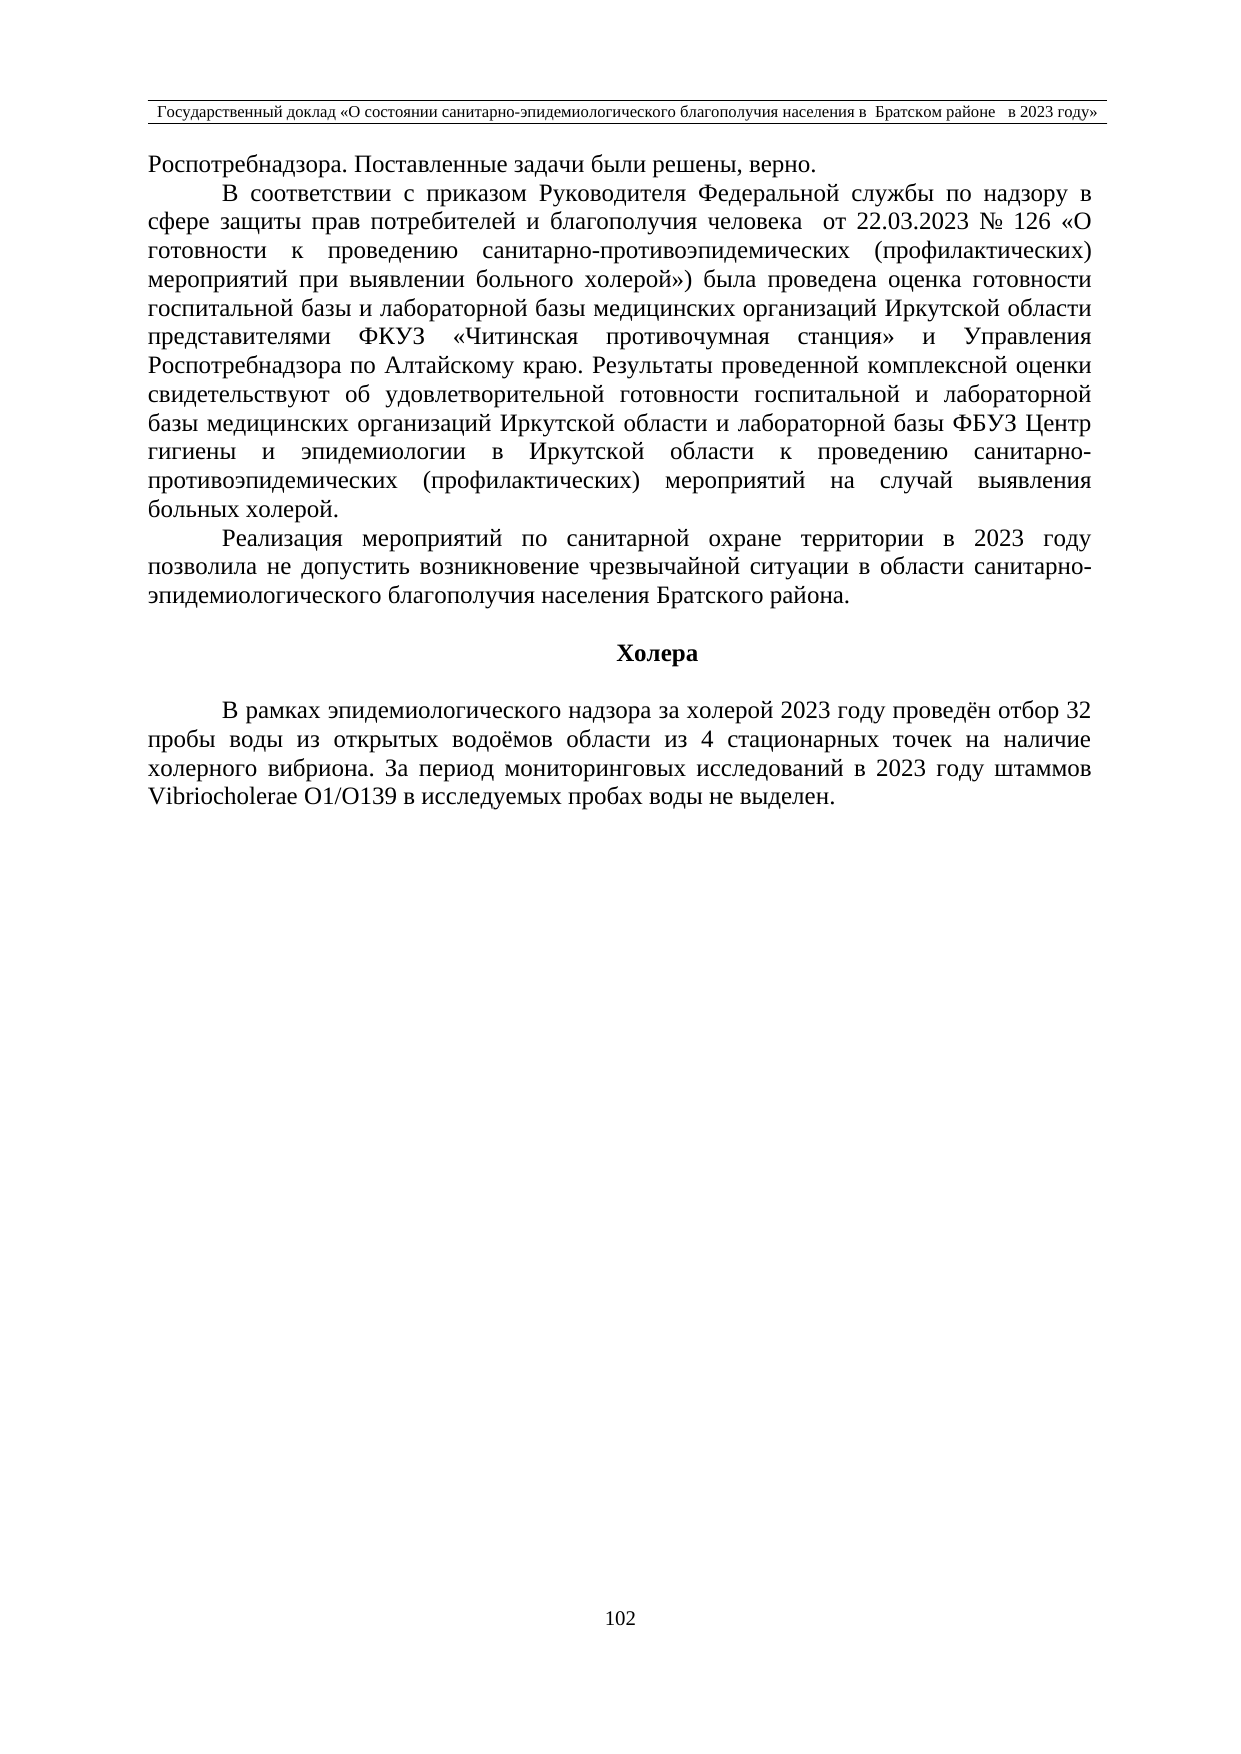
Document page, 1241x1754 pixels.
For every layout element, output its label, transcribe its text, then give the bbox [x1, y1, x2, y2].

text В соответствии с приказом Руководителя Федеральной службы по надзору в сфере защиты прав потребителей и благополучия человека от 22.03.2023 № 126 «О готовности к проведению санитарно-противоэпидемических (профилактических) мероприятий при выявлении больного холерой») была проведена оценка готовности госпитальной базы и лабораторной базы медицинских организаций Иркутской области представителями ФКУЗ «Читинская противочумная станция» и Управления Роспотребнадзора по Алтайскому краю. Результаты проведенной комплексной оценки свидетельствуют об удовлетворительной готовности госпитальной и лабораторной базы медицинских организаций Иркутской области и лабораторной базы ФБУЗ Центр гигиены и эпидемиологии в Иркутской области к проведению санитарно-противоэпидемических (профилактических) мероприятий на случай выявления больных холерой. [148, 178, 1092, 523]
text Холера [148, 638, 1092, 666]
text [147, 148, 1118, 178]
text Реализация мероприятий по санитарной охране территории в 2023 году позволила не допустить возникновение чрезвычайной ситуации в области санитарно-эпидемиологического благополучия населения Братского района. [148, 523, 1092, 609]
text В рамках эпидемиологического надзора за холерой 2023 году проведён отбор 32 пробы воды из открытых водоёмов области из 4 стационарных точек на наличие холерного вибриона. За период мониторинговых исследований в 2023 году штаммов Vibriocholerae О1/О139 в исследуемых пробах воды не выделен. [147, 694, 1118, 874]
